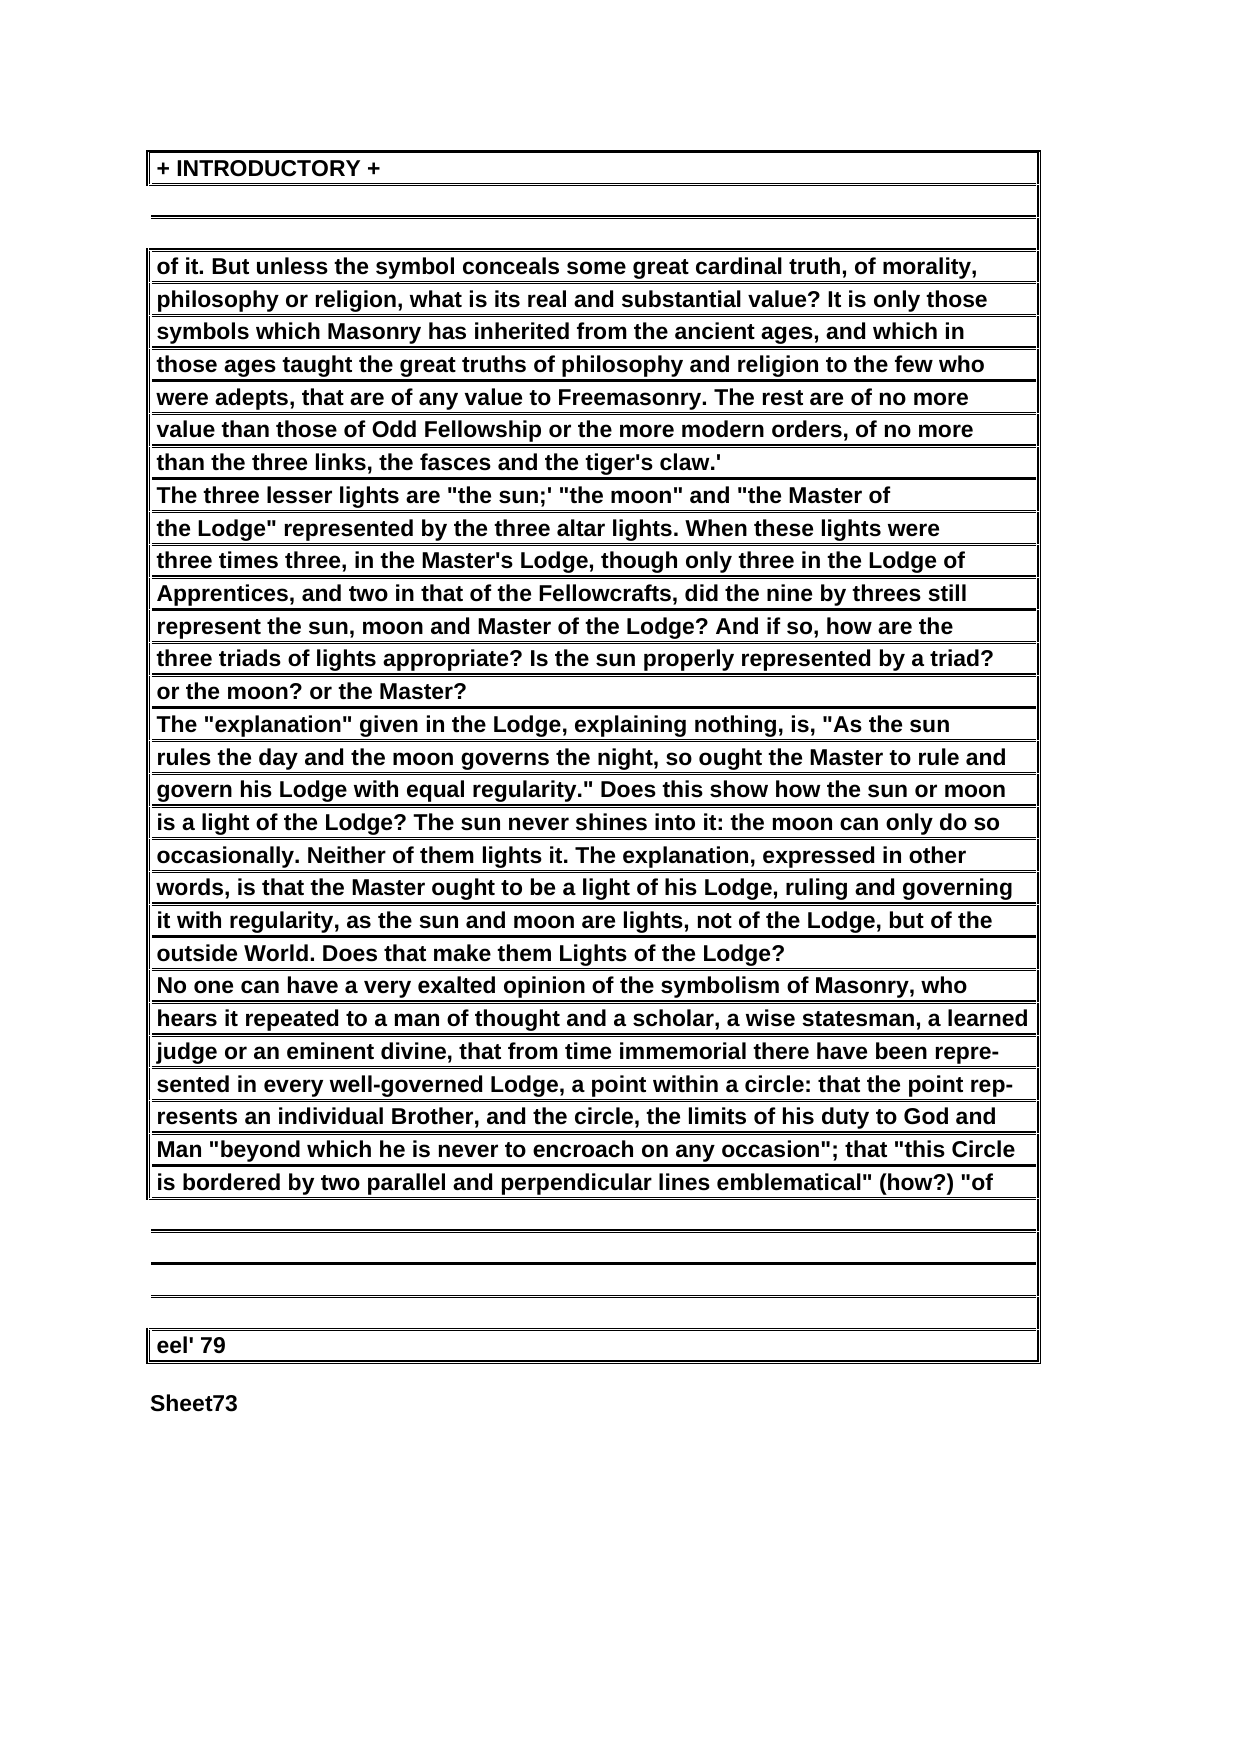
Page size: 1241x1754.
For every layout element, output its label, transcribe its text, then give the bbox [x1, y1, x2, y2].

table_cell [148, 1197, 1039, 1229]
table_cell words, is that the Master ought to be a light of his Lodge, ruling and governing [150, 870, 1038, 902]
table_cell were adepts, that are of any value to Freemasonry. The rest are of no more [150, 379, 1037, 412]
table_cell [148, 1295, 1039, 1327]
table_cell rules the day and the moon governs the night, so ought the Master to rule and [148, 739, 1039, 771]
table_cell The "explanation" given in the Lodge, explaining nothing, is, "As the sun [150, 706, 1037, 739]
table_header + INTRODUCTORY + [150, 153, 1037, 183]
table_cell No one can have a very exalted opinion of the symbolism of Masonry, who [148, 968, 1039, 1000]
table_cell value than those of Odd Fellowship or the more modern orders, of no more [148, 412, 1039, 444]
table_cell than the three links, the fasces and the tiger's claw.' [150, 444, 1038, 477]
table_cell represent the sun, moon and Master of the Lodge? And if so, how are the [148, 608, 1039, 641]
table_cell [148, 1262, 1037, 1295]
table_cell Man "beyond which he is never to encroach on any occasion"; that "this Circle [150, 1131, 1038, 1164]
table_cell symbols which Masonry has inherited from the ancient ages, and which in [150, 314, 1038, 346]
table_cell three times three, in the Master's Lodge, though only three in the Lodge of [150, 543, 1038, 575]
table_cell of it. But unless the symbol conceals some great cardinal truth, of morality, [150, 248, 1038, 281]
table_cell resents an individual Brother, and the circle, the limits of his duty to God and [150, 1099, 1038, 1131]
table_cell [148, 1229, 1038, 1262]
table_cell those ages taught the great truths of philosophy and religion to the few who [150, 346, 1038, 379]
table_cell eel' 79 [150, 1328, 1038, 1360]
table_cell or the moon? or the Master? [150, 673, 1038, 706]
table_cell the Lodge" represented by the three altar lights. When these lights were [148, 510, 1039, 542]
table_cell it with regularity, as the sun and moon are lights, not of the Lodge, but of the [150, 902, 1038, 935]
table_cell hears it repeated to a man of thought and a scholar, a wise statesman, a learned [150, 1000, 1038, 1033]
table_cell sented in every well-governed Lodge, a point within a circle: that the point rep- [148, 1066, 1039, 1098]
table_cell [148, 183, 1039, 215]
table_cell The three lesser lights are "the sun;' "the moon" and "the Master of [150, 477, 1037, 510]
table_cell occasionally. Neither of them lights it. The explanation, expressed in other [148, 837, 1039, 869]
table_cell three triads of lights appropriate? Is the sun properly represented by a triad? [148, 641, 1039, 673]
table_cell Apprentices, and two in that of the Fellowcrafts, did the nine by threes still [150, 575, 1038, 608]
table_cell is a light of the Lodge? The sun never shines into it: the moon can only do so [150, 804, 1038, 837]
table_cell outside World. Does that make them Lights of the Lodge? [150, 935, 1037, 968]
table_cell judge or an eminent divine, that from time immemorial there have been repre- [150, 1033, 1038, 1066]
table_cell is bordered by two parallel and perpendicular lines emblematical" (how?) "of [150, 1164, 1037, 1197]
table_cell govern his Lodge with equal regularity." Does this show how the sun or moon [150, 771, 1038, 804]
table_cell philosophy or religion, what is its real and substantial value? It is only those [148, 281, 1039, 313]
text Sheet73 [150, 1363, 1090, 1448]
table_cell [148, 215, 1038, 248]
